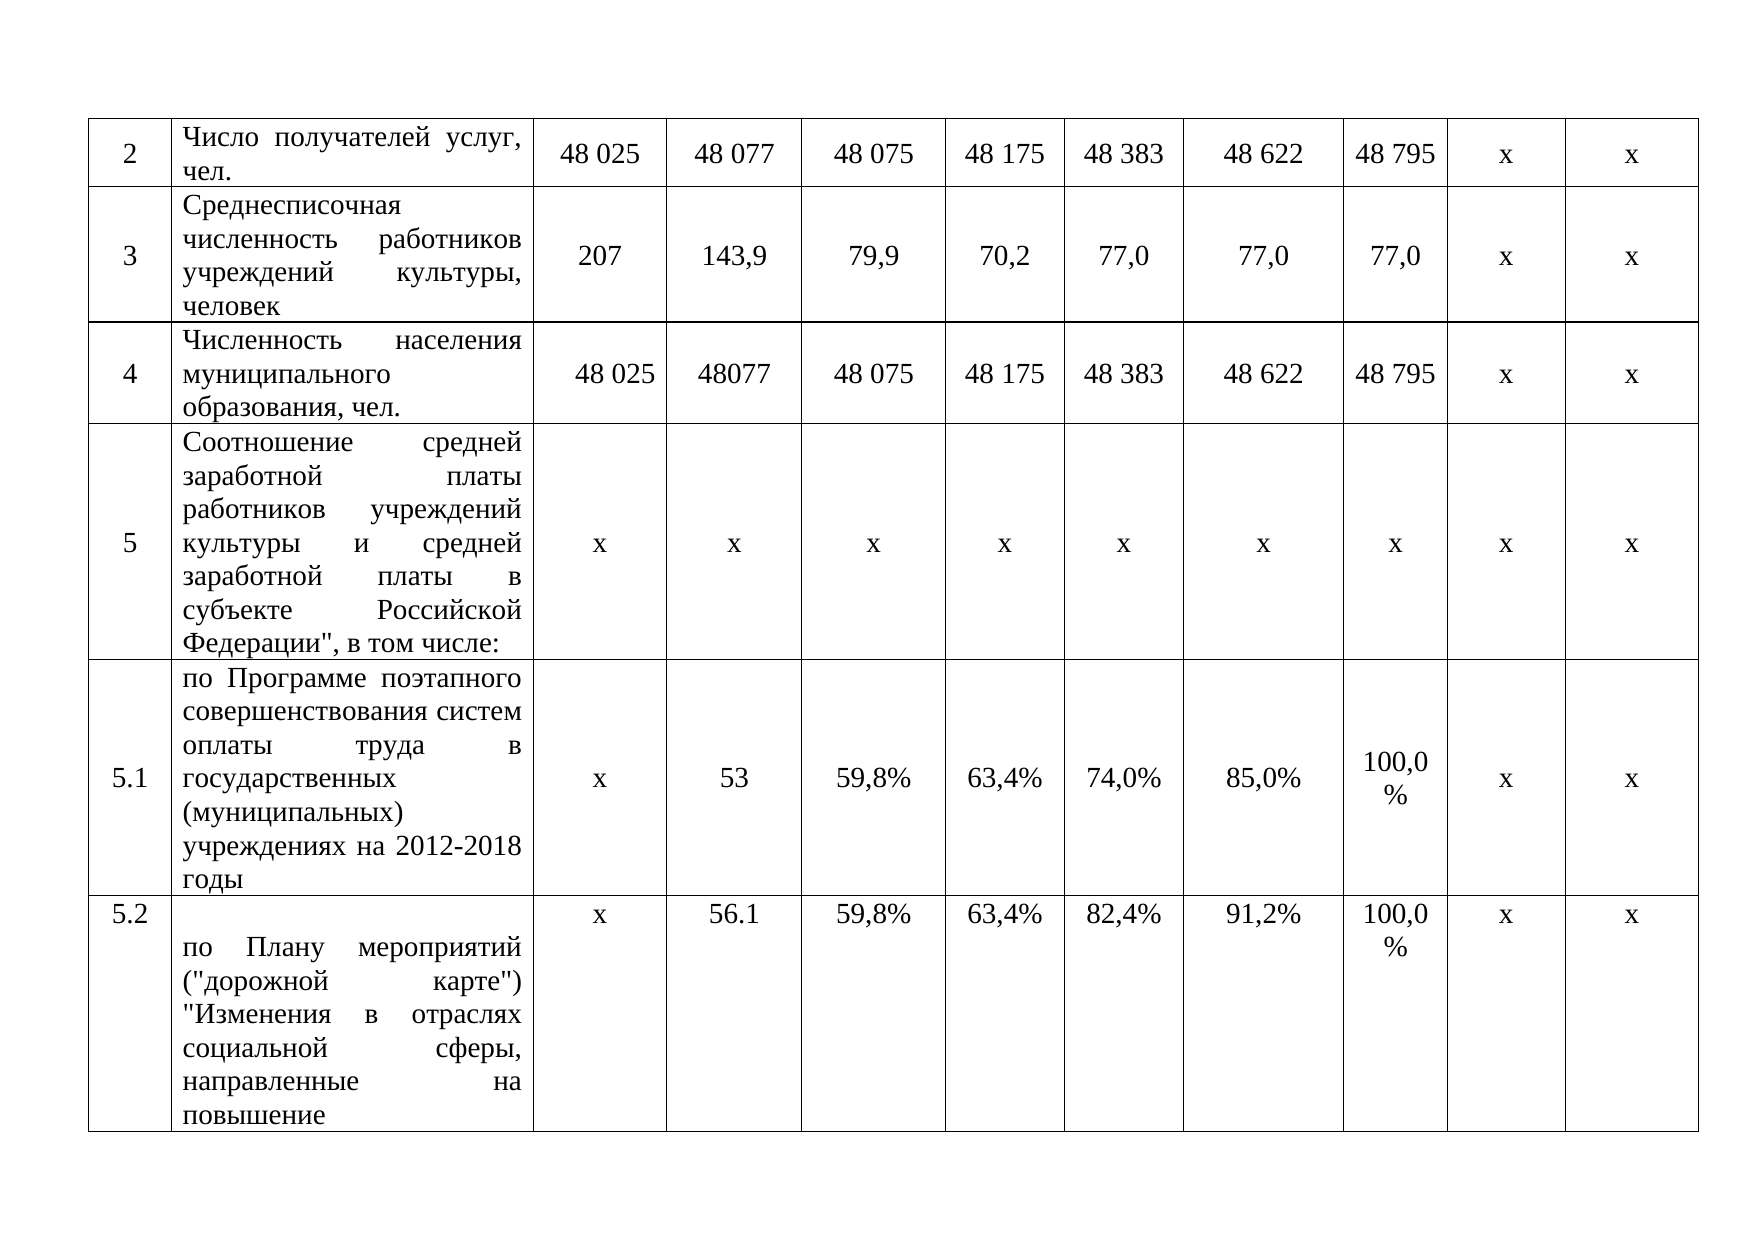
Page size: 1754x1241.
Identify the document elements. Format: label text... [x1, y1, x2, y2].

table_cell 79,9 [802, 187, 945, 321]
table_cell 48077 [667, 323, 801, 423]
table_cell 70,2 [946, 187, 1064, 321]
table_cell 48 795 [1344, 119, 1447, 186]
table_cell 143,9 [667, 187, 801, 321]
table_cell 48 795 [1344, 323, 1447, 423]
table_cell х [1065, 424, 1183, 659]
table_cell х [534, 424, 666, 659]
table_cell 48 622 [1184, 119, 1343, 186]
table_cell 48 383 [1065, 119, 1183, 186]
table_cell 48 075 [802, 323, 945, 423]
table_cell х [534, 660, 666, 895]
table_cell 207 [534, 187, 666, 321]
table_cell 77,0 [1184, 187, 1343, 321]
table_cell 5 [89, 424, 171, 659]
table_cell 3 [89, 187, 171, 321]
table_cell х [1566, 424, 1698, 659]
table_cell 63,4% [946, 896, 1064, 1131]
table_cell х [802, 424, 945, 659]
table_cell 48 025 [534, 323, 666, 423]
table_cell х [1566, 660, 1698, 895]
table_cell х [1448, 660, 1565, 895]
table_cell х [1448, 187, 1565, 321]
table_cell 5.2 [89, 896, 171, 1131]
table_cell 59,8% [802, 660, 945, 895]
table_cell 59,8% [802, 896, 945, 1131]
table_cell по Программе поэтапного совершенствования систем оплаты труда в государственных (муниципальных) учреждениях на 2012-2018 годы [172, 660, 533, 895]
table_cell Число получателей услуг, чел. [172, 119, 533, 186]
table_cell 74,0% [1065, 660, 1183, 895]
table_cell х [1448, 424, 1565, 659]
table_cell Среднесписочная численность работников учреждений культуры, человек [172, 187, 533, 321]
table_cell 48 025 [534, 119, 666, 186]
table_cell 91,2% [1184, 896, 1343, 1131]
table_cell х [1448, 323, 1565, 423]
table_cell х [1344, 424, 1447, 659]
table_cell 82,4% [1065, 896, 1183, 1131]
table_cell х [1448, 896, 1565, 1131]
table_cell х [946, 424, 1064, 659]
table_cell х [534, 896, 666, 1131]
table_cell х [1566, 119, 1698, 186]
table_cell х [1566, 187, 1698, 321]
table_cell 100,0% [1344, 660, 1447, 895]
table_cell 63,4% [946, 660, 1064, 895]
table_cell х [1566, 323, 1698, 423]
table_cell х [1448, 119, 1565, 186]
table_cell 53 [667, 660, 801, 895]
table_cell 85,0% [1184, 660, 1343, 895]
table_cell 48 622 [1184, 323, 1343, 423]
table_cell х [1566, 896, 1698, 1131]
table_cell 56.1 [667, 896, 801, 1131]
table_cell 100,0% [1344, 896, 1447, 1131]
table_cell Численность населения муниципального образования, чел. [172, 323, 533, 423]
table_cell х [667, 424, 801, 659]
table_cell 4 [89, 323, 171, 423]
table_cell 48 175 [946, 119, 1064, 186]
table_cell 48 077 [667, 119, 801, 186]
table_cell Соотношение средней заработной платы работников учреждений культуры и средней заработной платы в субъекте Российской Федерации", в том числе: [172, 424, 533, 659]
table_cell 5.1 [89, 660, 171, 895]
table_cell 48 175 [946, 323, 1064, 423]
table_cell 77,0 [1344, 187, 1447, 321]
table_cell 77,0 [1065, 187, 1183, 321]
table_cell 48 383 [1065, 323, 1183, 423]
table_cell х [1184, 424, 1343, 659]
table_cell 48 075 [802, 119, 945, 186]
table_cell 2 [89, 119, 171, 186]
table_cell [172, 896, 533, 1131]
